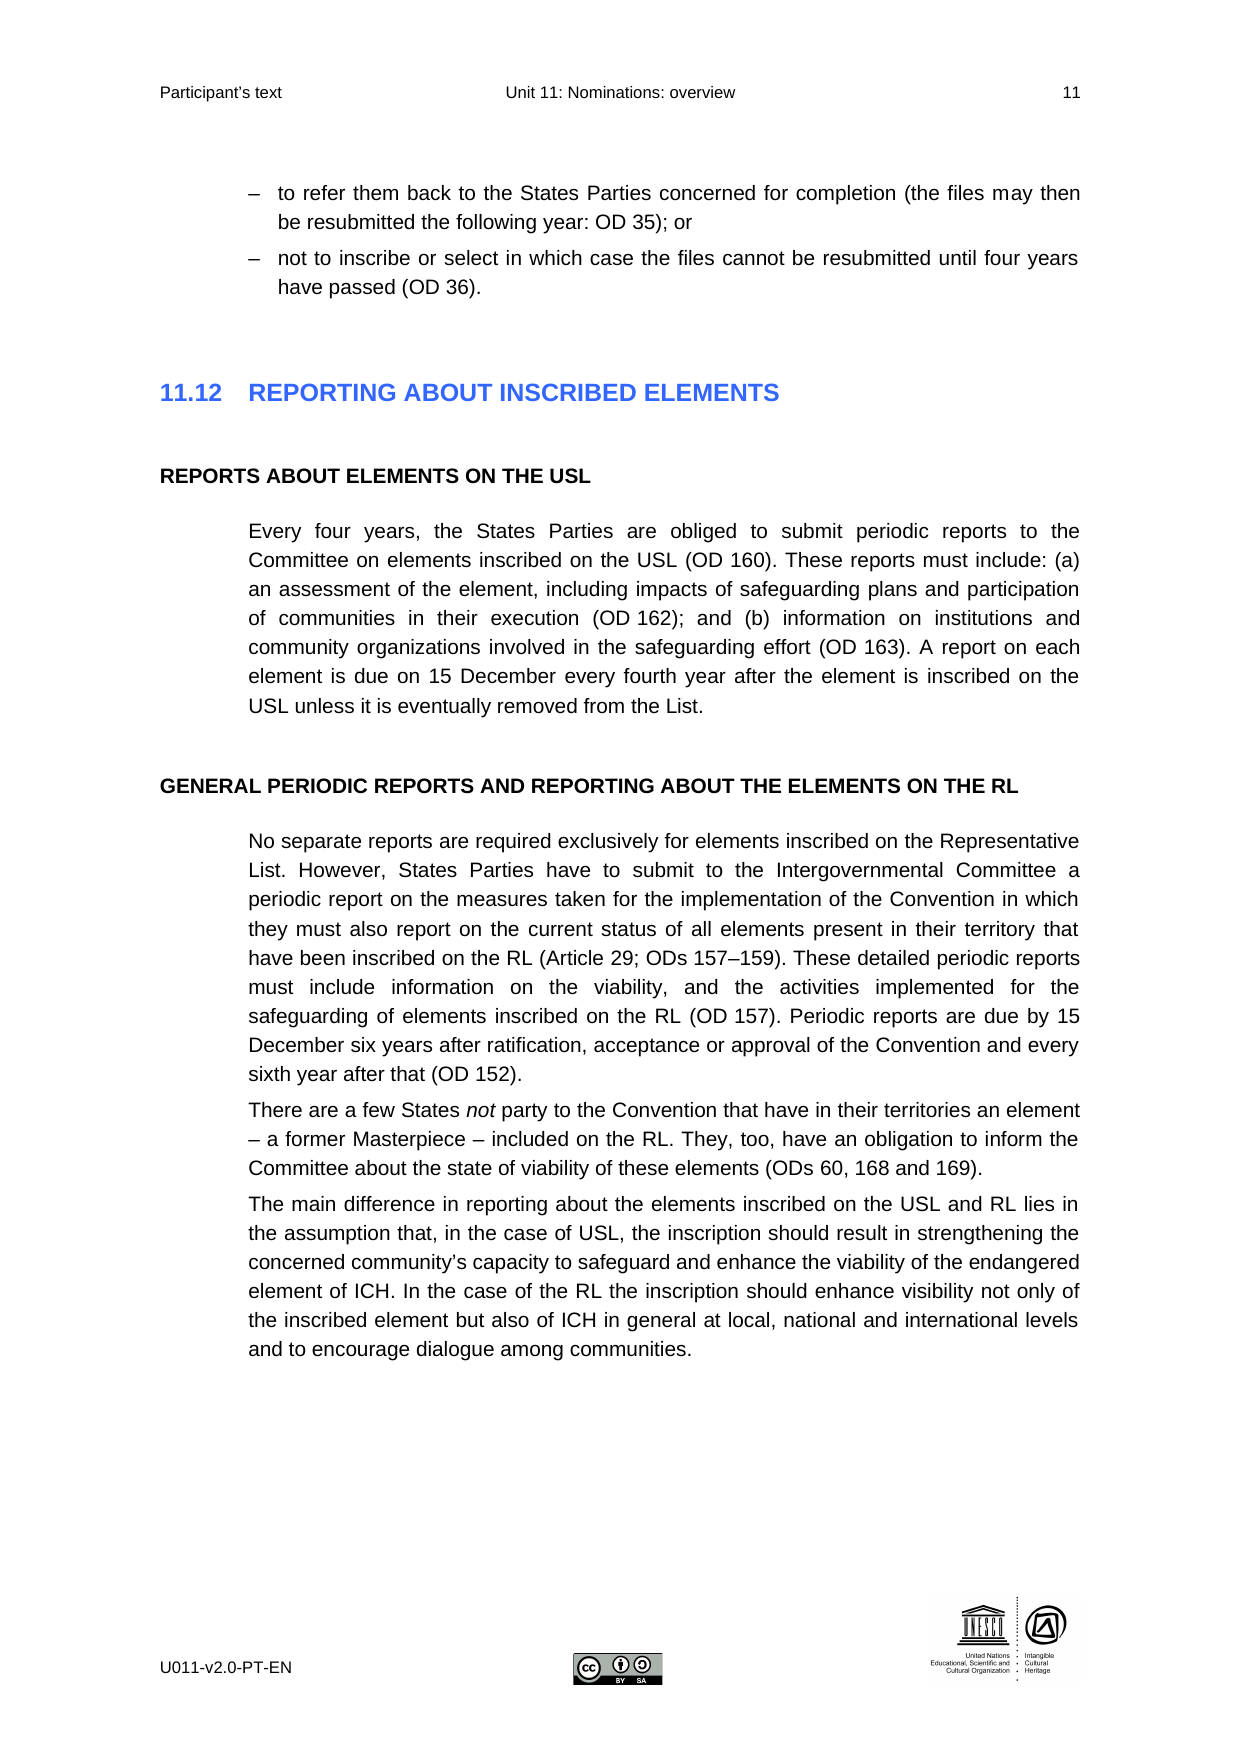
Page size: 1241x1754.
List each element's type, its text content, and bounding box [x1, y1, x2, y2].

subtitle General periodic reports and Reporting about the elements on the RL [159, 769, 1081, 800]
text The main difference in reporting about the elements inscribed on the USL and RL lies in the assumption that, in the case of USL, the inscription should result in strengthening the concerned community’s capacity to safeguard and enhance the viability of the endangered element of ICH. In the case of the RL the inscription should enhance visibility not only of the inscribed element but also of ICH in general at local, national and international levels and to encourage dialogue among communities. [248, 1188, 1081, 1363]
text to refer them back to the States Parties concerned for completion (the files may then be resubmitted the following year: OD 35); or [248, 177, 1081, 236]
text No separate reports are required exclusively for elements inscribed on the Representative List. However, States Parties have to submit to the Intergovernmental Committee a periodic report on the measures taken for the implementation of the Convention in which they must also report on the current status of all elements present in their territory that have been inscribed on the RL (Article 29; ODs 157–159). These detailed periodic reports must include information on the viability, and the activities implemented for the safeguarding of elements inscribed on the RL (OD 157). Periodic reports are due by 15 December six years after ratification, acceptance or approval of the Convention and every sixth year after that (OD 152). [248, 825, 1081, 1088]
text There are a few States not party to the Convention that have in their territories an element – a former Masterpiece – included on the RL. They, too, have an obligation to inform the Committee about the state of viability of these elements (ODs 60, 168 and 169). [248, 1094, 1081, 1181]
subtitle Reports about elements on the USL [159, 458, 1081, 490]
text not to inscribe or select in which case the files cannot be resubmitted until four years have passed (OD 36). [248, 242, 1081, 300]
text Every four years, the States Parties are obliged to submit periodic reports to the Committee on elements inscribed on the USL (OD 160). These reports must include: (a) an assessment of the element, including impacts of safeguarding plans and participation of communities in their execution (OD 162); and (b) information on institutions and community organizations involved in the safeguarding effort (OD 163). A report on each element is due on 15 December every fourth year after the element is inscribed on the USL unless it is eventually removed from the List. [248, 515, 1081, 719]
picture [573, 1653, 663, 1685]
text 11.12 REPORTING ABOUT INSCRIBED ELEMENTS [159, 375, 1081, 408]
picture [927, 1594, 1082, 1683]
